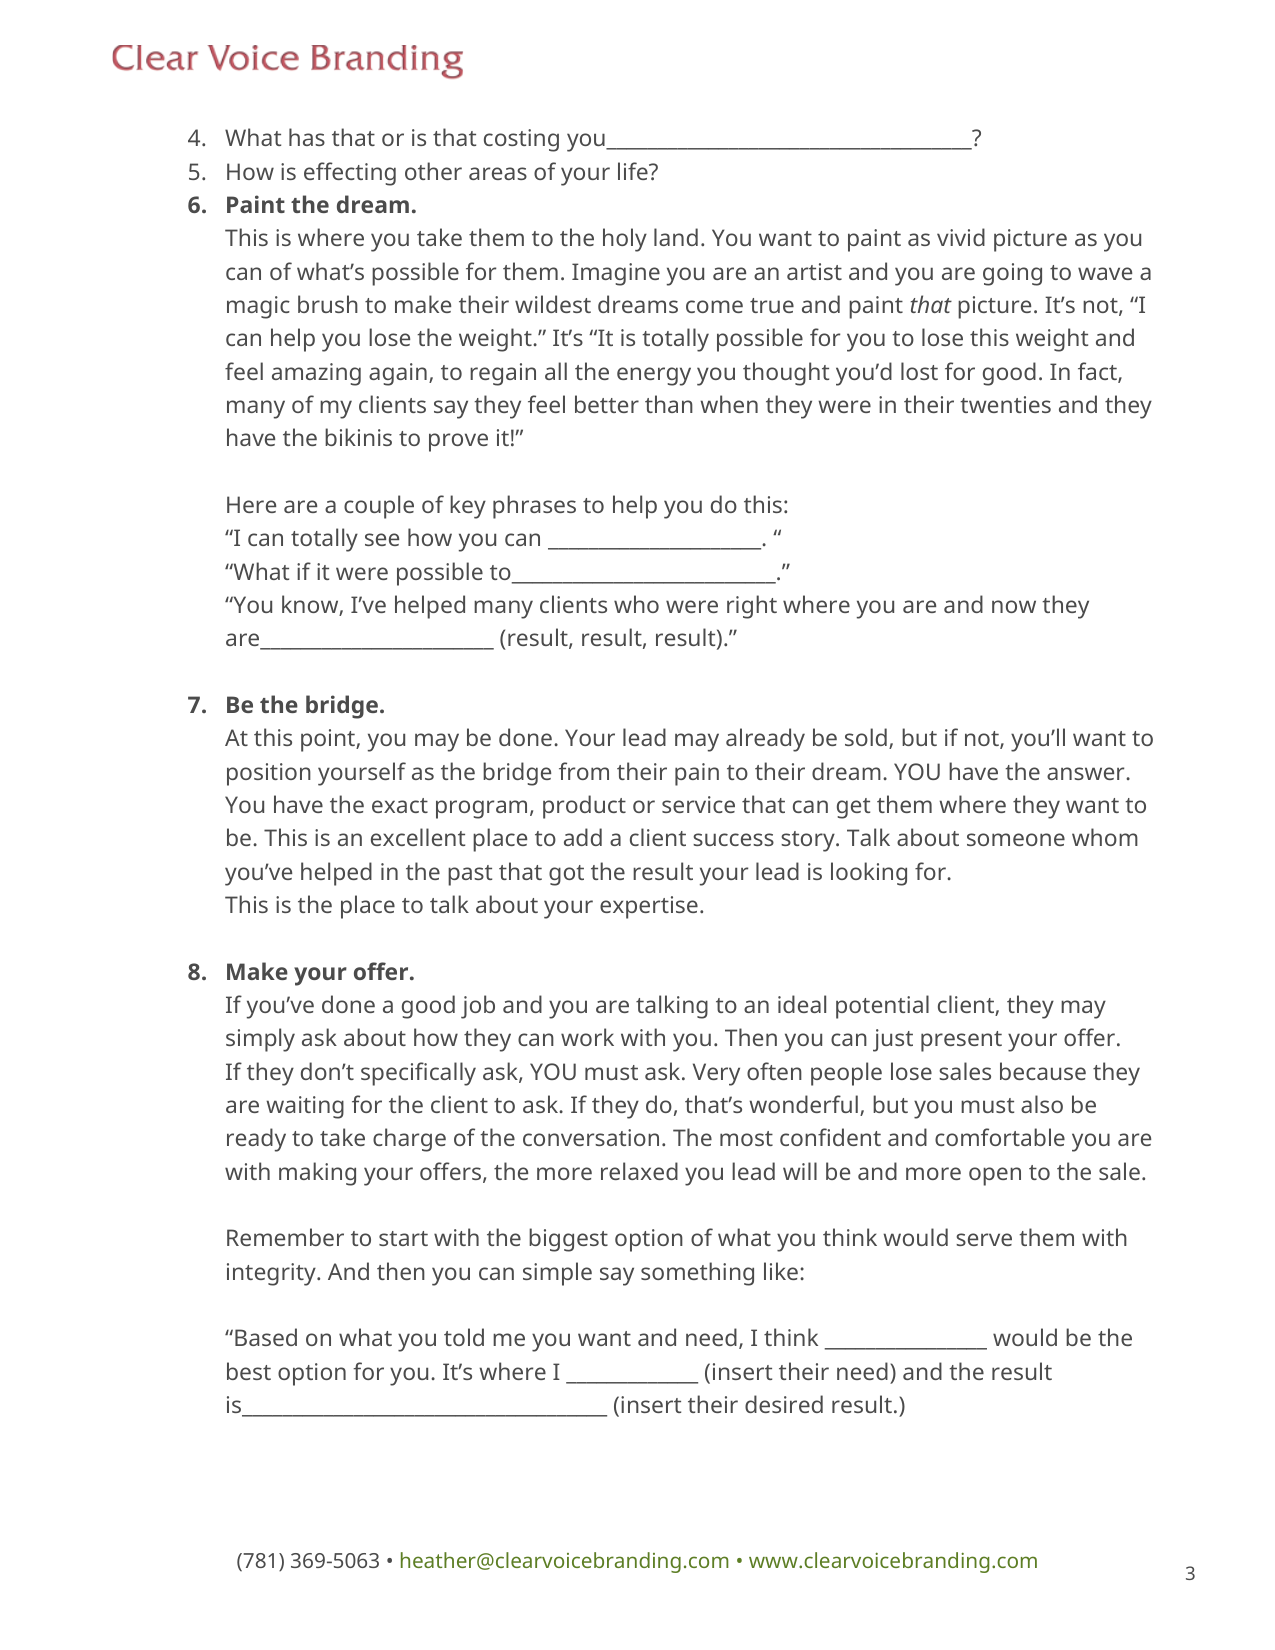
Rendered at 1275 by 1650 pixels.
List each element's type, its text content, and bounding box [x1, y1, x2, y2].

list What has that or is that costing you____________________________________? [187, 120, 1162, 153]
list “You know, I’ve helped many clients who were right where you are and now they are_______________________ (result, result, result).” [225, 587, 1162, 653]
list “I can totally see how you can _____________________. “ [225, 520, 1162, 553]
list If they don’t specifically ask, YOU must ask. Very often people lose sales because they are waiting for the client to ask. If they do, that’s wonderful, but you must also be ready to take charge of the conversation. The most confident and comfortable you are with making your offers, the more relaxed you lead will be and more open to the sale. Remember to start with the biggest option of what you think would serve them with integrity. And then you can simple say something like: [225, 1053, 1162, 1287]
list “What if it were possible to__________________________.” [225, 553, 1162, 587]
list This is where you take them to the holy land. You want to paint as vivid picture as you can of what’s possible for them. Imagine you are an artist and you are going to wave a magic brush to make their wildest dreams come true and paint that picture. It’s not, “I can help you lose the weight.” It’s “It is totally possible for you to lose this weight and feel amazing again, to regain all the energy you thought you’d lost for good. In fact, many of my clients say they feel better than when they were in their twenties and they have the bikinis to prove it!” [225, 220, 1162, 453]
picture [112, 45, 464, 80]
list Here are a couple of key phrases to help you do this: [225, 487, 1162, 520]
list This is the place to talk about your expertise. [225, 887, 1162, 920]
list Paint the dream. [187, 187, 1162, 220]
list Be the bridge. At this point, you may be done. Your lead may already be sold, but if not, you’ll want to position yourself as the bridge from their pain to their dream. YOU have the answer. You have the exact program, product or service that can get them where they want to be. This is an excellent place to add a client success story. Talk about someone whom you’ve helped in the past that got the result your lead is looking for. [187, 687, 1162, 887]
list How is effecting other areas of your life? [187, 153, 1162, 187]
list Make your offer. [187, 953, 1162, 987]
list If you’ve done a good job and you are talking to an ideal potential client, they may simply ask about how they can work with you. Then you can just present your offer. [225, 987, 1162, 1053]
list “Based on what you told me you want and need, I think ________________ would be the best option for you. It’s where I _____________ (insert their need) and the result is____________________________________ (insert their desired result.) [225, 1287, 1162, 1420]
